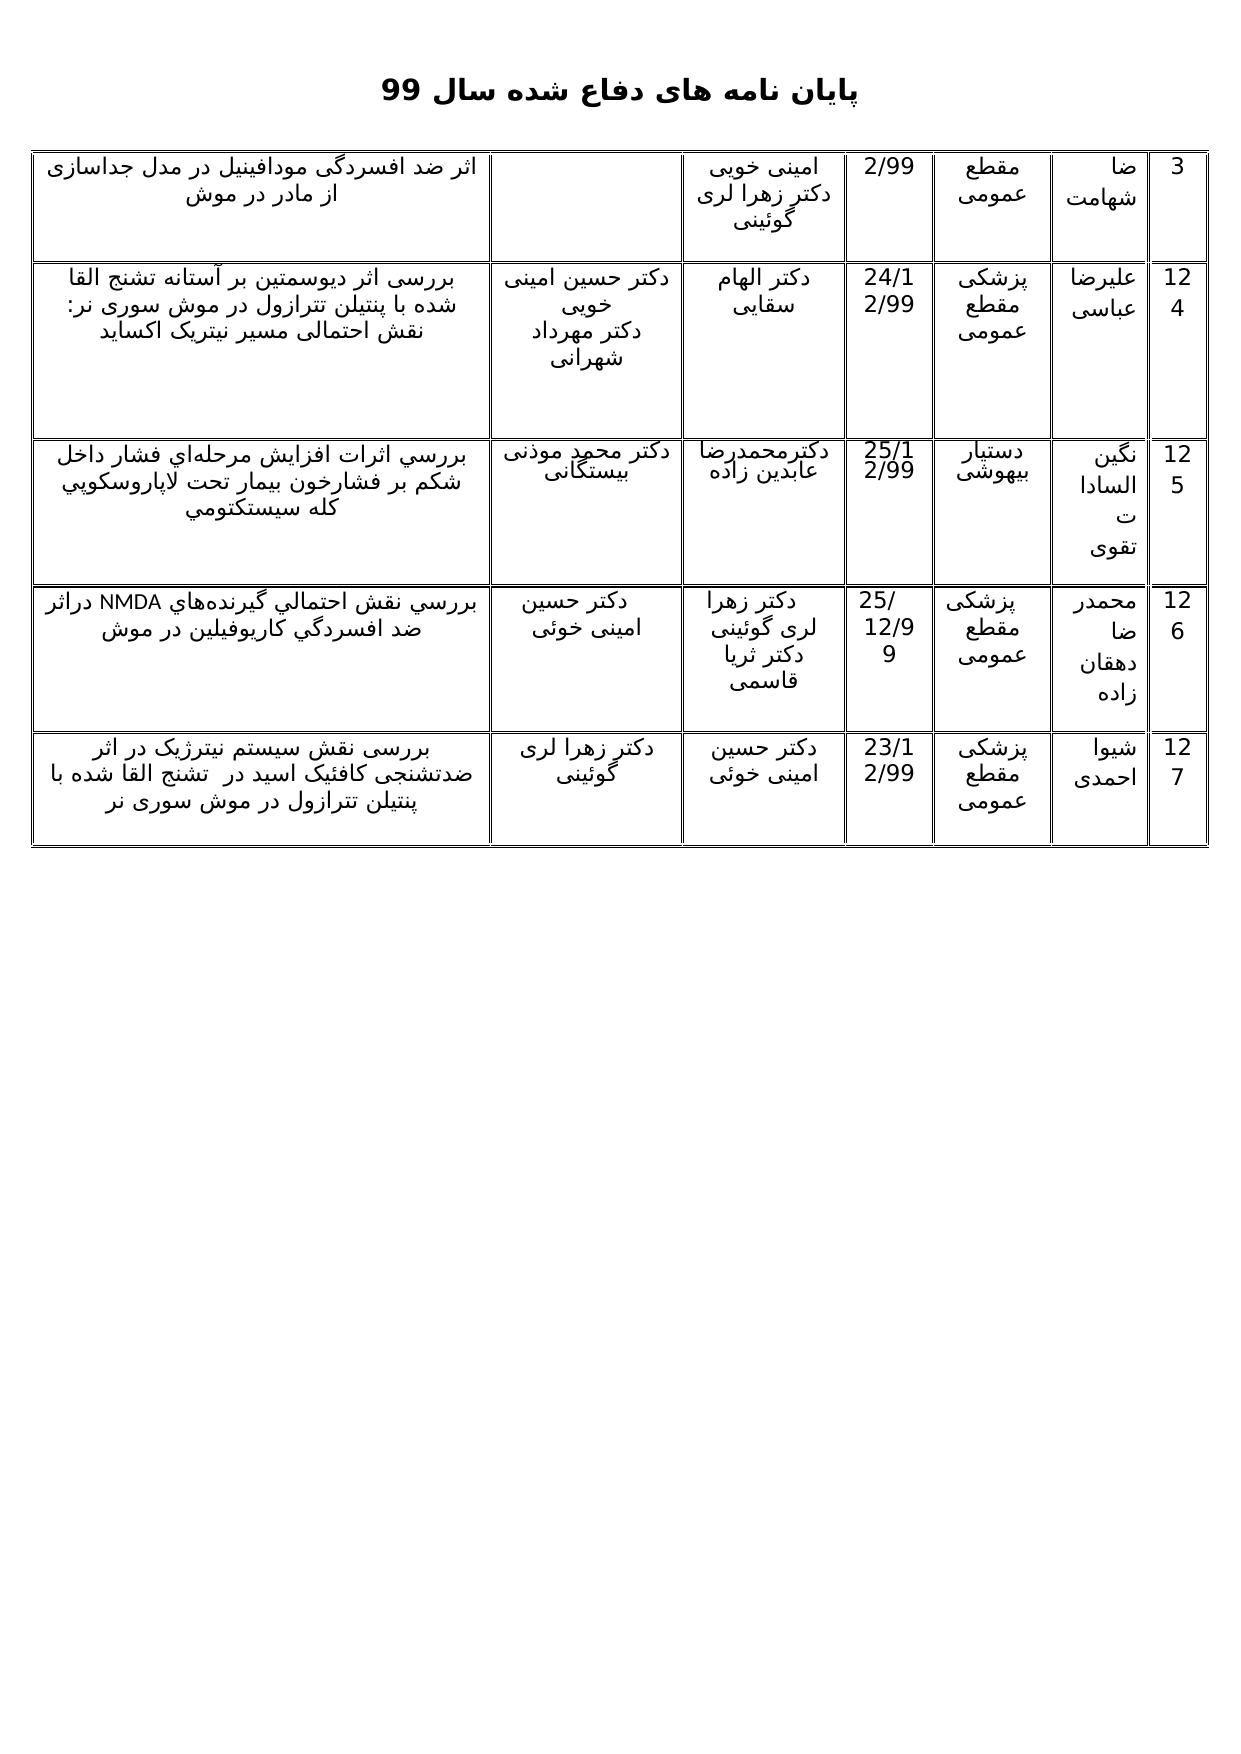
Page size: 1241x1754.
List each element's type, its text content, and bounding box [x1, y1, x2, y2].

table_cell محمدرضا دهقان زاده [1052, 584, 1148, 731]
table_cell 123 [1150, 153, 1207, 261]
table_cell دکترمحمدرضا عابدین زاده [684, 441, 844, 584]
table_cell 127 [1150, 731, 1207, 845]
table_cell دکتر زهرا لری گوئینی دکتر ثریا قاسمی [684, 588, 844, 731]
table_cell 25/12/99 [847, 588, 932, 731]
table_cell حمیدرضا شهامت [1052, 153, 1147, 261]
table_cell شیوا احمدی [1052, 731, 1147, 845]
table_cell پزشکی مقطع عمومی [935, 264, 1050, 438]
table_cell دکتر الهام سقایی [684, 264, 844, 438]
table_cell بررسی نقش سیستم نیترژیک در اثر ضدتشنجی کافئیک اسید در تشنج القا شده با پنتیلن تترازول در موش سوری نر [33, 731, 491, 845]
table_cell 25/12/99 [847, 441, 932, 584]
table_cell بررسی اثر دیوسمتین بر آستانه تشنج القا شده با پنتیلن تترازول در موش سوری نر: نقش احتمالی مسیر نیتریک اکساید [34, 264, 489, 438]
table_cell دکتر الهام زارعان [491, 151, 683, 261]
table_cell بررسي نقش احتمالي گيرنده‌هاي NMDA دراثر ضد افسردگي كاريوفيلين در موش [34, 588, 489, 731]
table_cell دکتر حسین امینی خوئی [683, 734, 845, 845]
table_cell 23/12/99 [845, 151, 934, 261]
table_cell پزشکی مقطع عمومی [934, 731, 1052, 845]
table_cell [683, 153, 845, 261]
table_cell 24/12/99 [847, 264, 932, 438]
table_cell 125 [1148, 438, 1207, 584]
table_cell دکتر حسین امینی خویی دکتر مهرداد شهرانی [492, 264, 681, 438]
table_cell دکتر محمد موذنی بیستگانی [492, 441, 681, 584]
table_cell 23/12/99 [845, 731, 934, 845]
table_cell پزشکی مقطع عمومی [934, 151, 1052, 261]
table_cell 126 [1148, 584, 1207, 731]
table_cell دکتر زهرا لری گوئینی [491, 731, 683, 845]
table_cell پزشکی مقطع عمومی [935, 588, 1050, 731]
table_cell دکتر حسین امینی خوئی [492, 588, 681, 731]
table_cell بررسي اثرات افزايش مرحله‌اي فشار داخل شكم بر فشارخون بيمار تحت لاپاروسكوپي كله سيستكتومي [34, 441, 489, 584]
table_cell 124 [1148, 261, 1207, 438]
table_cell علیرضا عباسی [1052, 261, 1148, 438]
table_cell نگین السادات تقوی [1052, 438, 1148, 584]
table_cell دستیار بیهوشی [935, 441, 1050, 584]
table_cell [33, 151, 491, 261]
